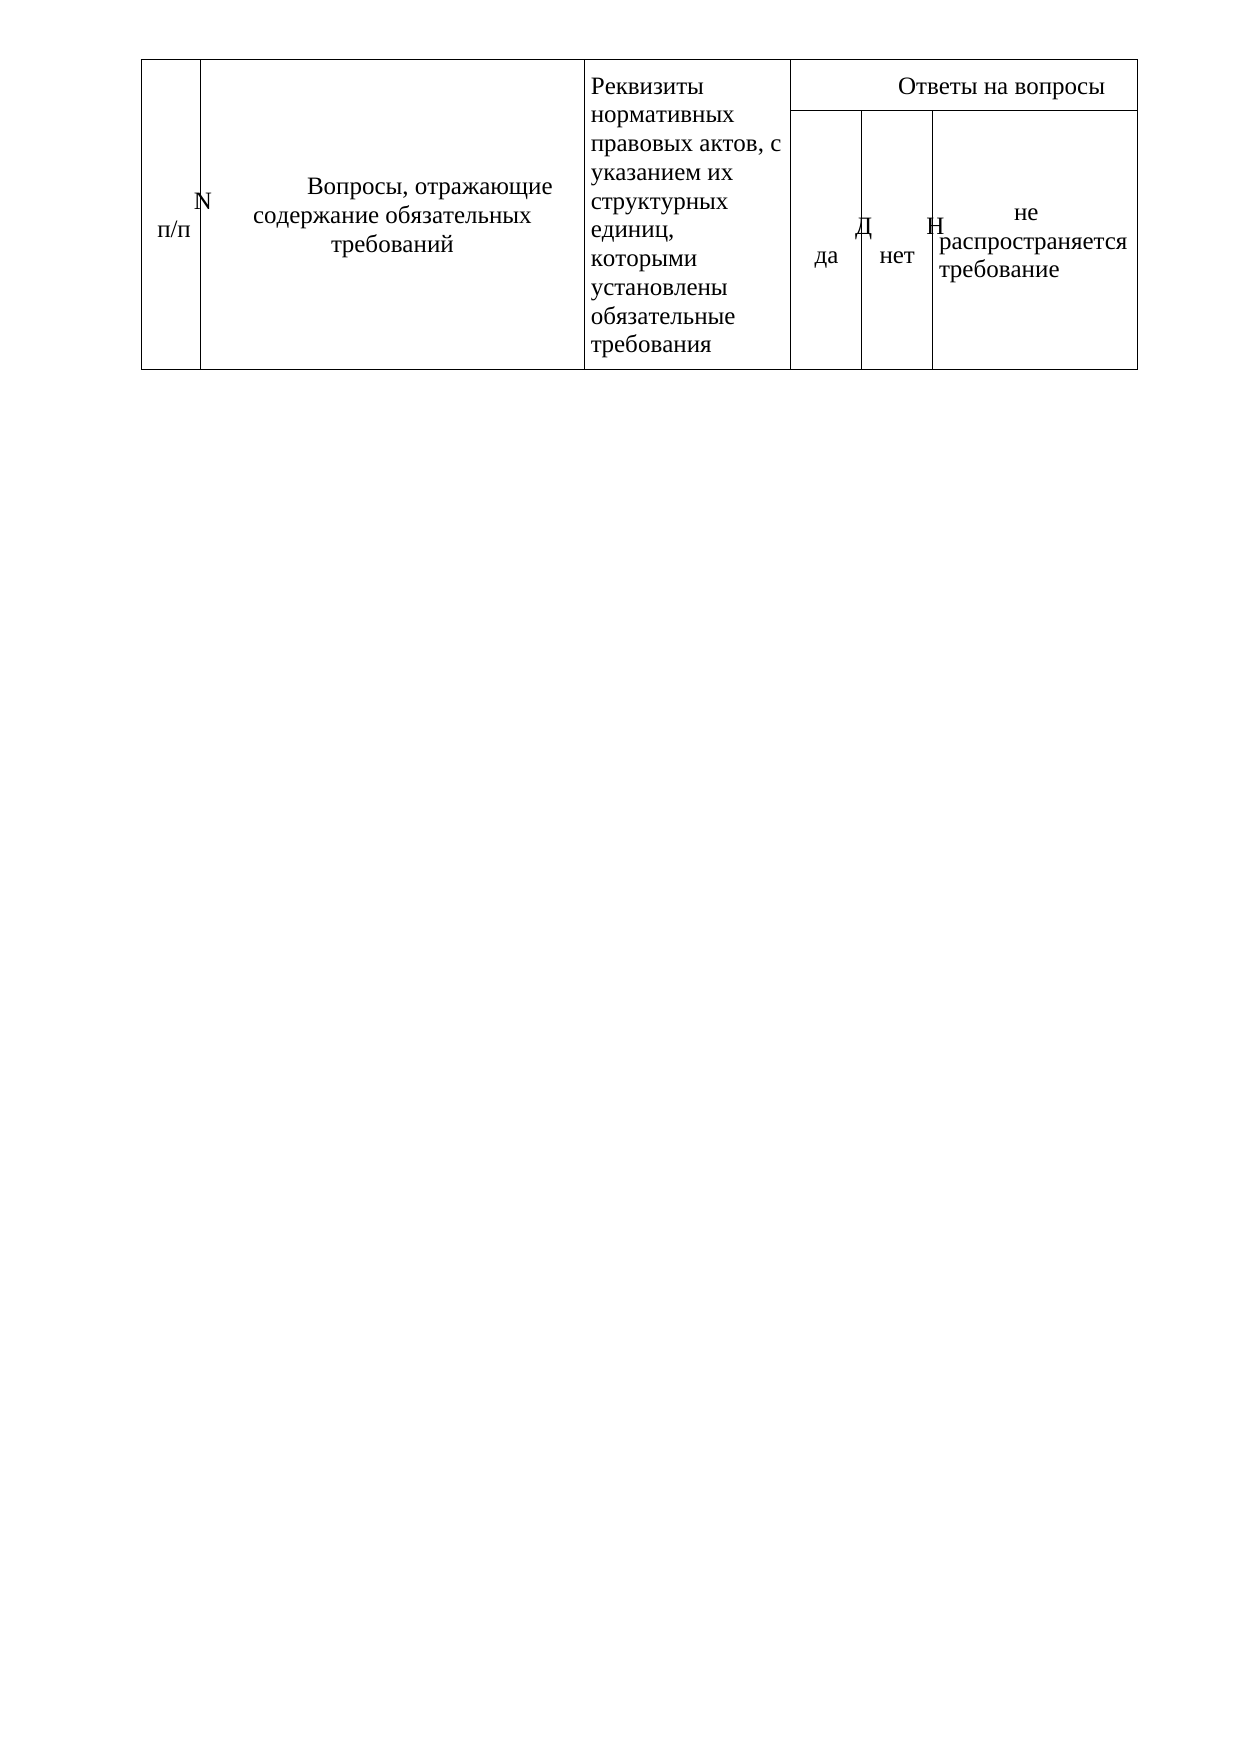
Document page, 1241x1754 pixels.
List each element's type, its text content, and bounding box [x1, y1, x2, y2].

table_cell не распространяется требование [933, 111, 1137, 369]
table_cell Ннет [862, 111, 932, 369]
table_header N п/п [142, 60, 200, 369]
table_header Ответы на вопросы [791, 60, 1137, 110]
table_header Реквизиты нормативных правовых актов, с указанием их структурных единиц, которыми установлены обязательные требования [585, 60, 790, 369]
table_header Вопросы, отражающие содержание обязательных требований [201, 60, 584, 369]
table_cell Дда [791, 111, 861, 369]
